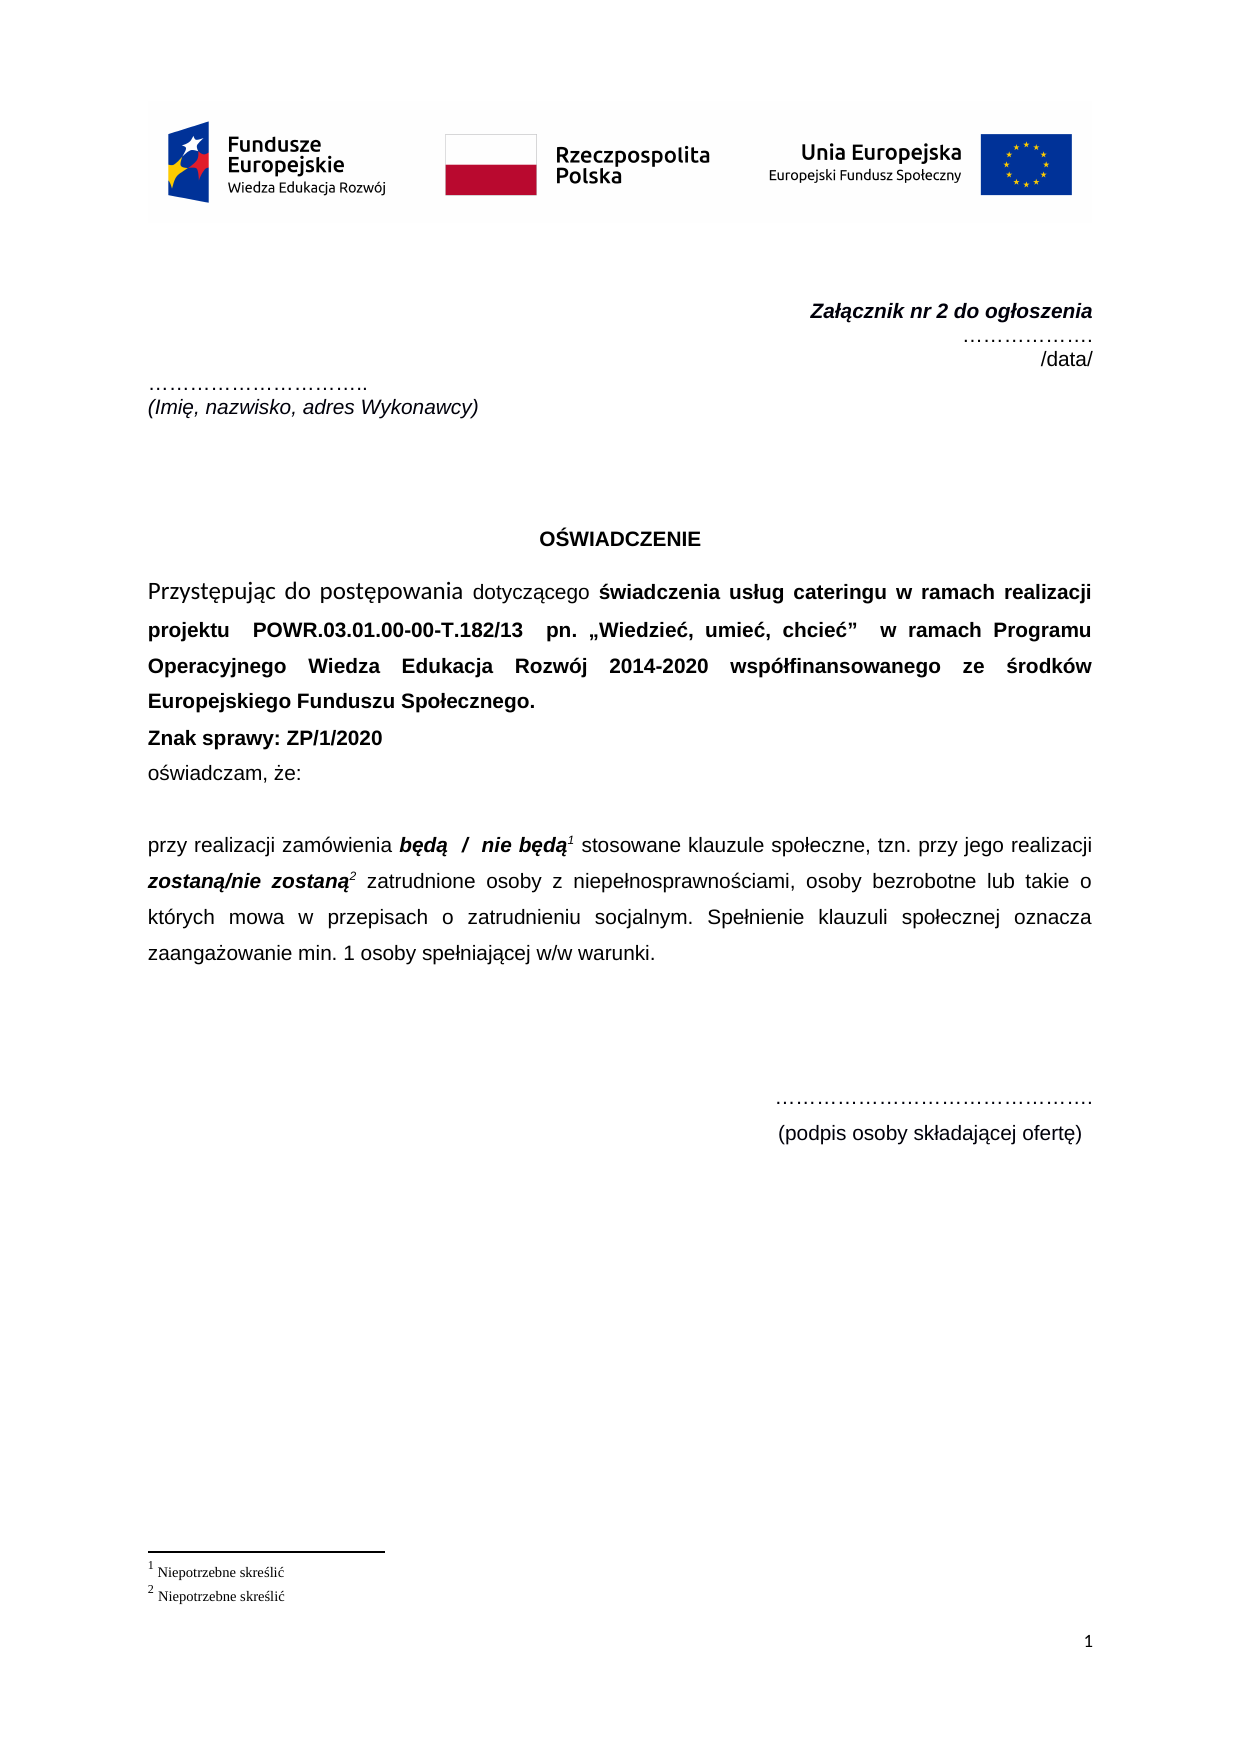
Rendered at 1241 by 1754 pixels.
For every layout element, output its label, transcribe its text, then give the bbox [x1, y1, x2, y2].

text Znak sprawy: ZP/1/2020 [148, 725, 1093, 749]
picture [148, 101, 1092, 223]
text (podpis osoby składającej ofertę) [148, 1121, 1093, 1144]
text ………………. [148, 323, 1093, 347]
text Załącznik nr 2 do ogłoszenia [148, 299, 1093, 323]
text OŚWIADCZENIE [148, 527, 1093, 551]
text Przystępując do postępowania dotyczącego świadczenia usług cateringu w ramach realizacji projektu POWR.03.01.00-00-T.182/13 pn. „Wiedzieć, umieć, chcieć” w ramach Programu Operacyjnego Wiedza Edukacja Rozwój 2014-2020 współfinansowanego ze środków Europejskiego Funduszu Społecznego. [148, 575, 1093, 713]
text (Imię, nazwisko, adres Wykonawcy) [148, 395, 1093, 419]
text /data/ [148, 347, 1093, 371]
text ………………………………………. [148, 1085, 1093, 1109]
text oświadczam, że: [148, 761, 1093, 785]
text ………………………….. [148, 371, 1093, 395]
text przy realizacji zamówienia będą / nie będą stosowane klauzule społeczne, tzn. przy jego realizacji zostaną/nie zostaną zatrudnione osoby z niepełnosprawnościami, osoby bezrobotne lub takie o których mowa w przepisach o zatrudnieniu socjalnym. Spełnienie klauzuli społecznej oznacza zaangażowanie min. 1 osoby spełniającej w/w warunki. [148, 833, 1093, 965]
